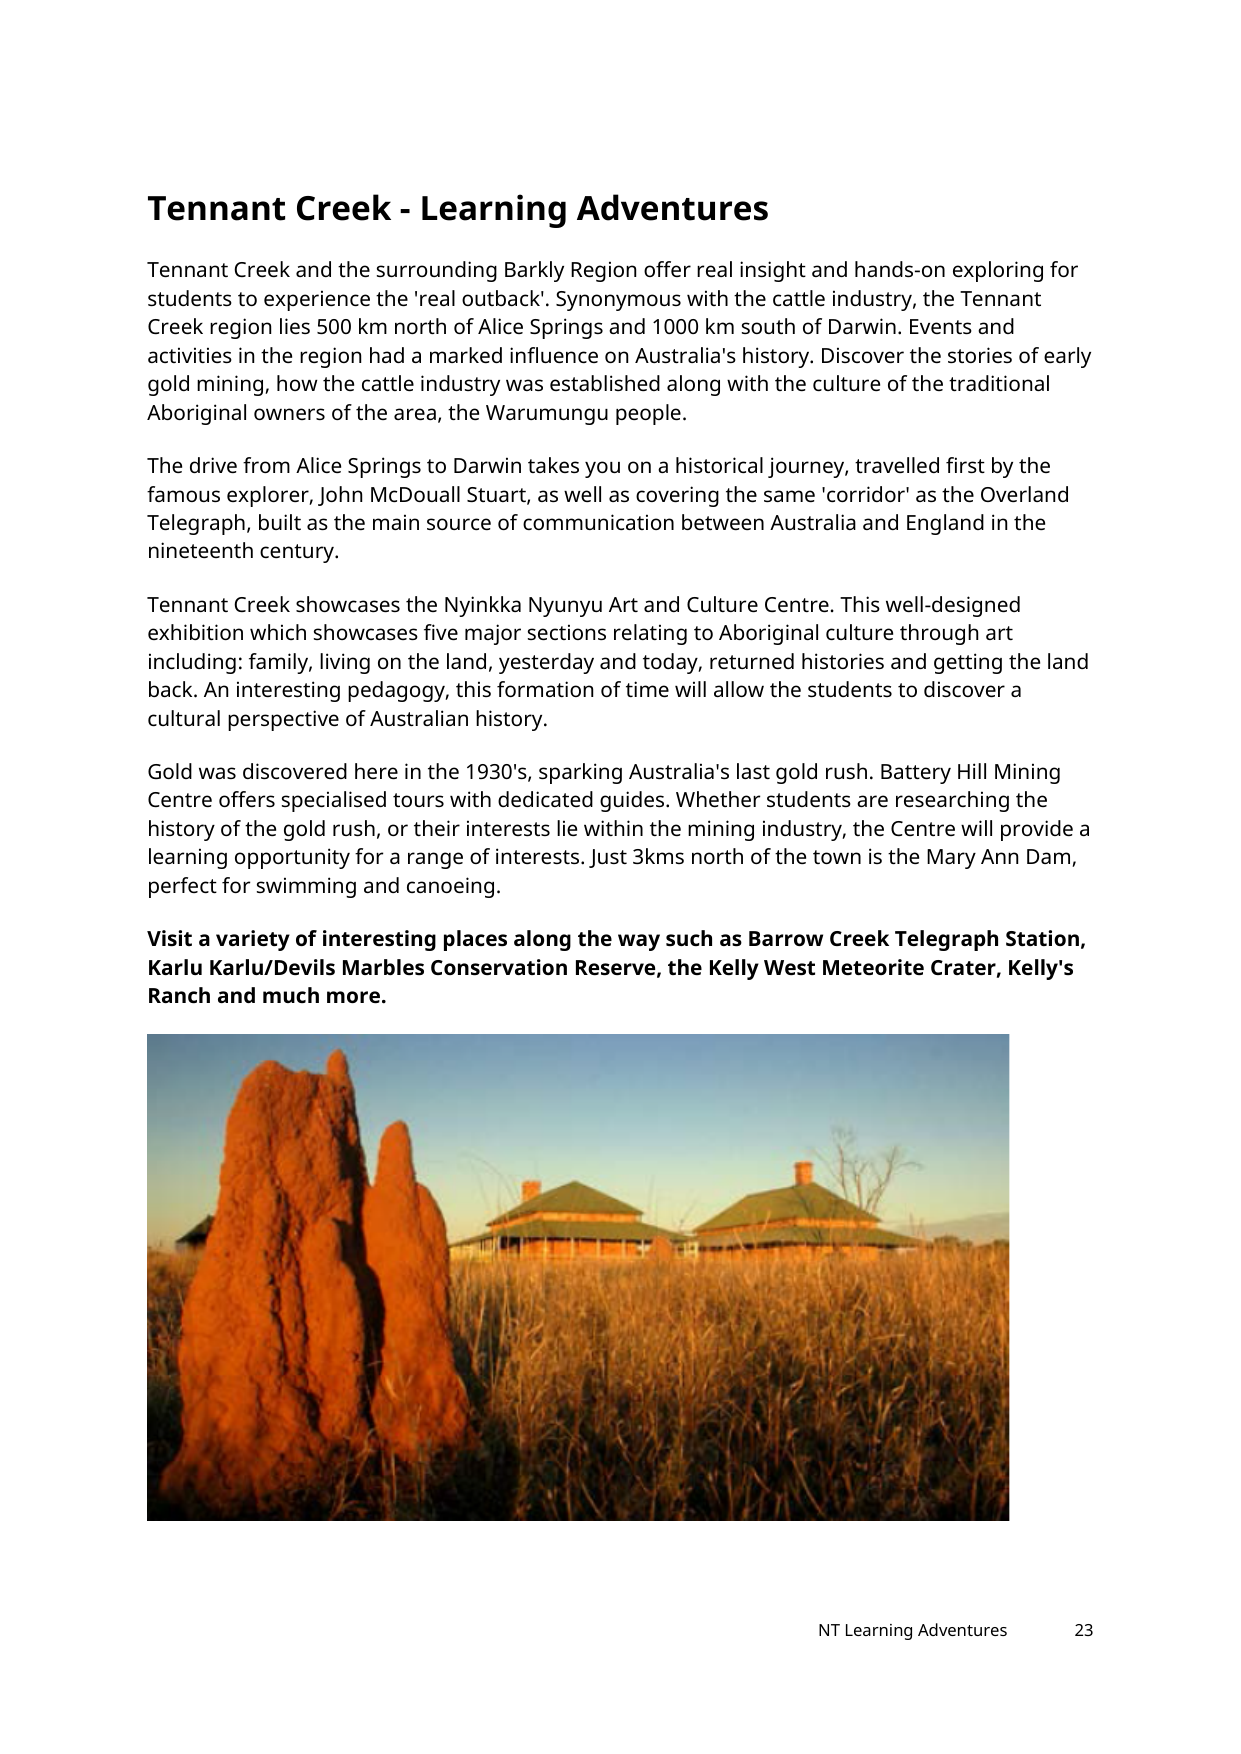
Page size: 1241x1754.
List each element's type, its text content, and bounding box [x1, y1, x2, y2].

text The drive from Alice Springs to Darwin takes you on a historical journey, travelled first by the famous explorer, John McDouall Stuart, as well as covering the same 'corridor' as the Overland Telegraph, built as the main source of communication between Australia and England in the nineteenth century. [147, 451, 1093, 565]
text Tennant Creek showcases the Nyinkka Nyunyu Art and Culture Centre. This well-designed exhibition which showcases five major sections relating to Aboriginal culture through art including: family, living on the land, yesterday and today, returned histories and getting the land back. An interesting pedagogy, this formation of time will allow the students to discover a cultural perspective of Australian history. [147, 590, 1093, 732]
text Visit a variety of interesting places along the way such as Barrow Creek Telegraph Station, Karlu Karlu/Devils Marbles Conservation Reserve, the Kelly West Meteorite Crater, Kelly's Ranch and much more. [147, 924, 1093, 1010]
text Gold was discovered here in the 1930's, sparking Australia's last gold rush. Battery Hill Mining Centre offers specialised tours with dedicated guides. Whether students are researching the history of the gold rush, or their interests lie within the mining industry, the Centre will provide a learning opportunity for a range of interests. Just 3kms north of the town is the Mary Ann Dam, perfect for swimming and canoeing. [147, 757, 1093, 899]
text Tennant Creek and the surrounding Barkly Region offer real insight and hands-on exploring for students to experience the 'real outback'. Synonymous with the cattle industry, the Tennant Creek region lies 500 km north of Alice Springs and 1000 km south of Darwin. Events and activities in the region had a marked influence on Australia's history. Discover the stories of early gold mining, how the cattle industry was established along with the culture of the traditional Aboriginal owners of the area, the Warumungu people. [147, 256, 1093, 426]
picture [147, 1034, 1010, 1521]
subtitle Tennant Creek - Learning Adventures [147, 185, 1093, 231]
